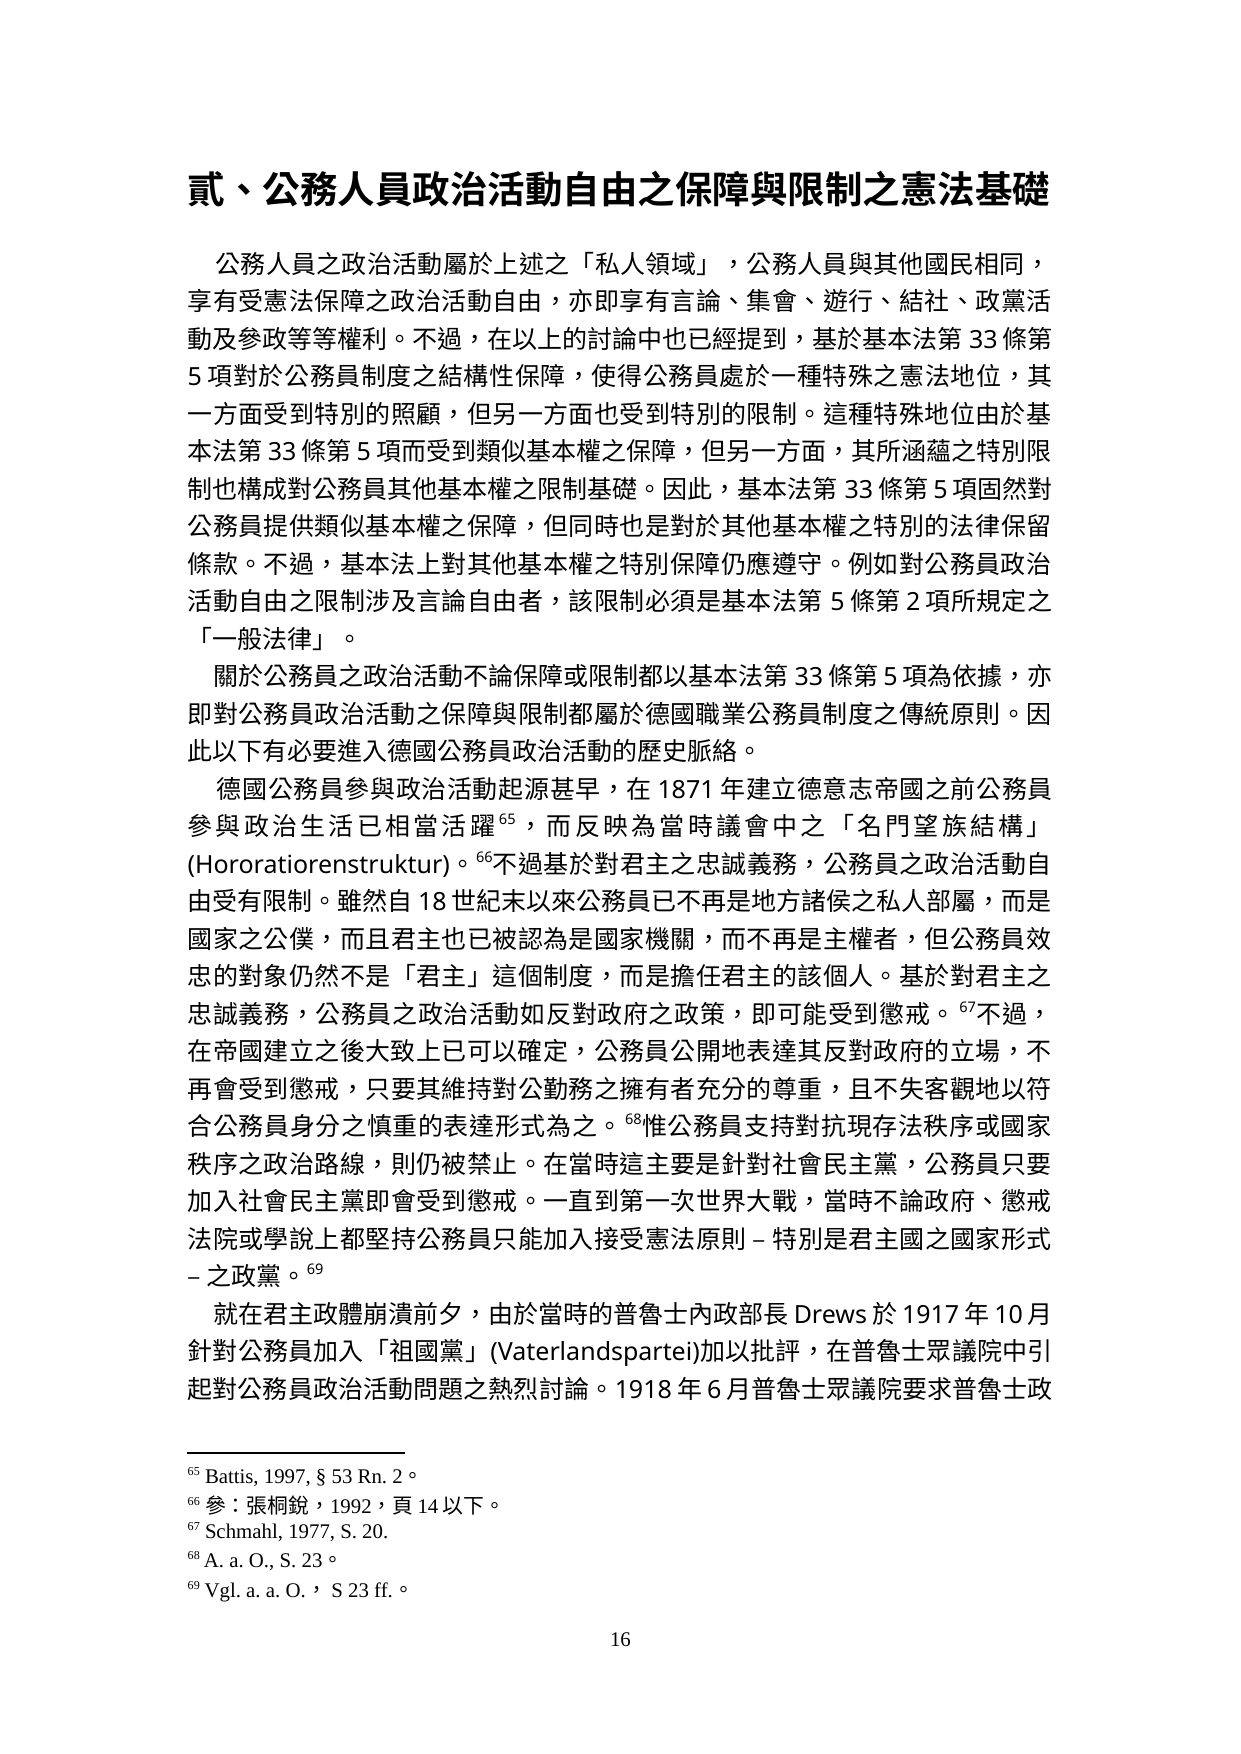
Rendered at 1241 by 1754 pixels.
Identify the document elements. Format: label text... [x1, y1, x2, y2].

text 德國公務員參與政治活動起源甚早，在1871年建立德意志帝國之前公務員參與政治生活已相當活躍，而反映為當時議會中之「名門望族結構」(Hororatiorenstruktur)。不過基於對君主之忠誠義務，公務員之政治活動自由受有限制。雖然自18世紀末以來公務員已不再是地方諸侯之私人部屬，而是國家之公僕，而且君主也已被認為是國家機關，而不再是主權者，但公務員效忠的對象仍然不是「君主」這個制度，而是擔任君主的該個人。基於對君主之忠誠義務，公務員之政治活動如反對政府之政策，即可能受到懲戒。不過，在帝國建立之後大致上已可以確定，公務員公開地表達其反對政府的立場，不再會受到懲戒，只要其維持對公勤務之擁有者充分的尊重，且不失客觀地以符合公務員身分之慎重的表達形式為之。惟公務員支持對抗現存法秩序或國家秩序之政治路線，則仍被禁止。在當時這主要是針對社會民主黨，公務員只要加入社會民主黨即會受到懲戒。一直到第一次世界大戰，當時不論政府、懲戒法院或學說上都堅持公務員只能加入接受憲法原則 – 特別是君主國之國家形式 – 之政黨。 [187, 769, 1053, 1294]
subtitle 貳、公務人員政治活動自由之保障與限制之憲法基礎 [187, 150, 1053, 225]
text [187, 1294, 1053, 1406]
text 關於公務員之政治活動不論保障或限制都以基本法第33條第5項為依據，亦即對公務員政治活動之保障與限制都屬於德國職業公務員制度之傳統原則。因此以下有必要進入德國公務員政治活動的歷史脈絡。 [187, 656, 1053, 769]
text 公務人員之政治活動屬於上述之「私人領域」，公務人員與其他國民相同，享有受憲法保障之政治活動自由，亦即享有言論、集會、遊行、結社、政黨活動及參政等等權利。不過，在以上的討論中也已經提到，基於基本法第33條第5項對於公務員制度之結構性保障，使得公務員處於一種特殊之憲法地位，其一方面受到特別的照顧，但另一方面也受到特別的限制。這種特殊地位由於基本法第33條第5項而受到類似基本權之保障，但另一方面，其所涵蘊之特別限制也構成對公務員其他基本權之限制基礎。因此，基本法第33條第5項固然對公務員提供類似基本權之保障，但同時也是對於其他基本權之特別的法律保留條款。不過，基本法上對其他基本權之特別保障仍應遵守。例如對公務員政治活動自由之限制涉及言論自由者，該限制必須是基本法第5條第2項所規定之「一般法律」。 [187, 244, 1053, 656]
